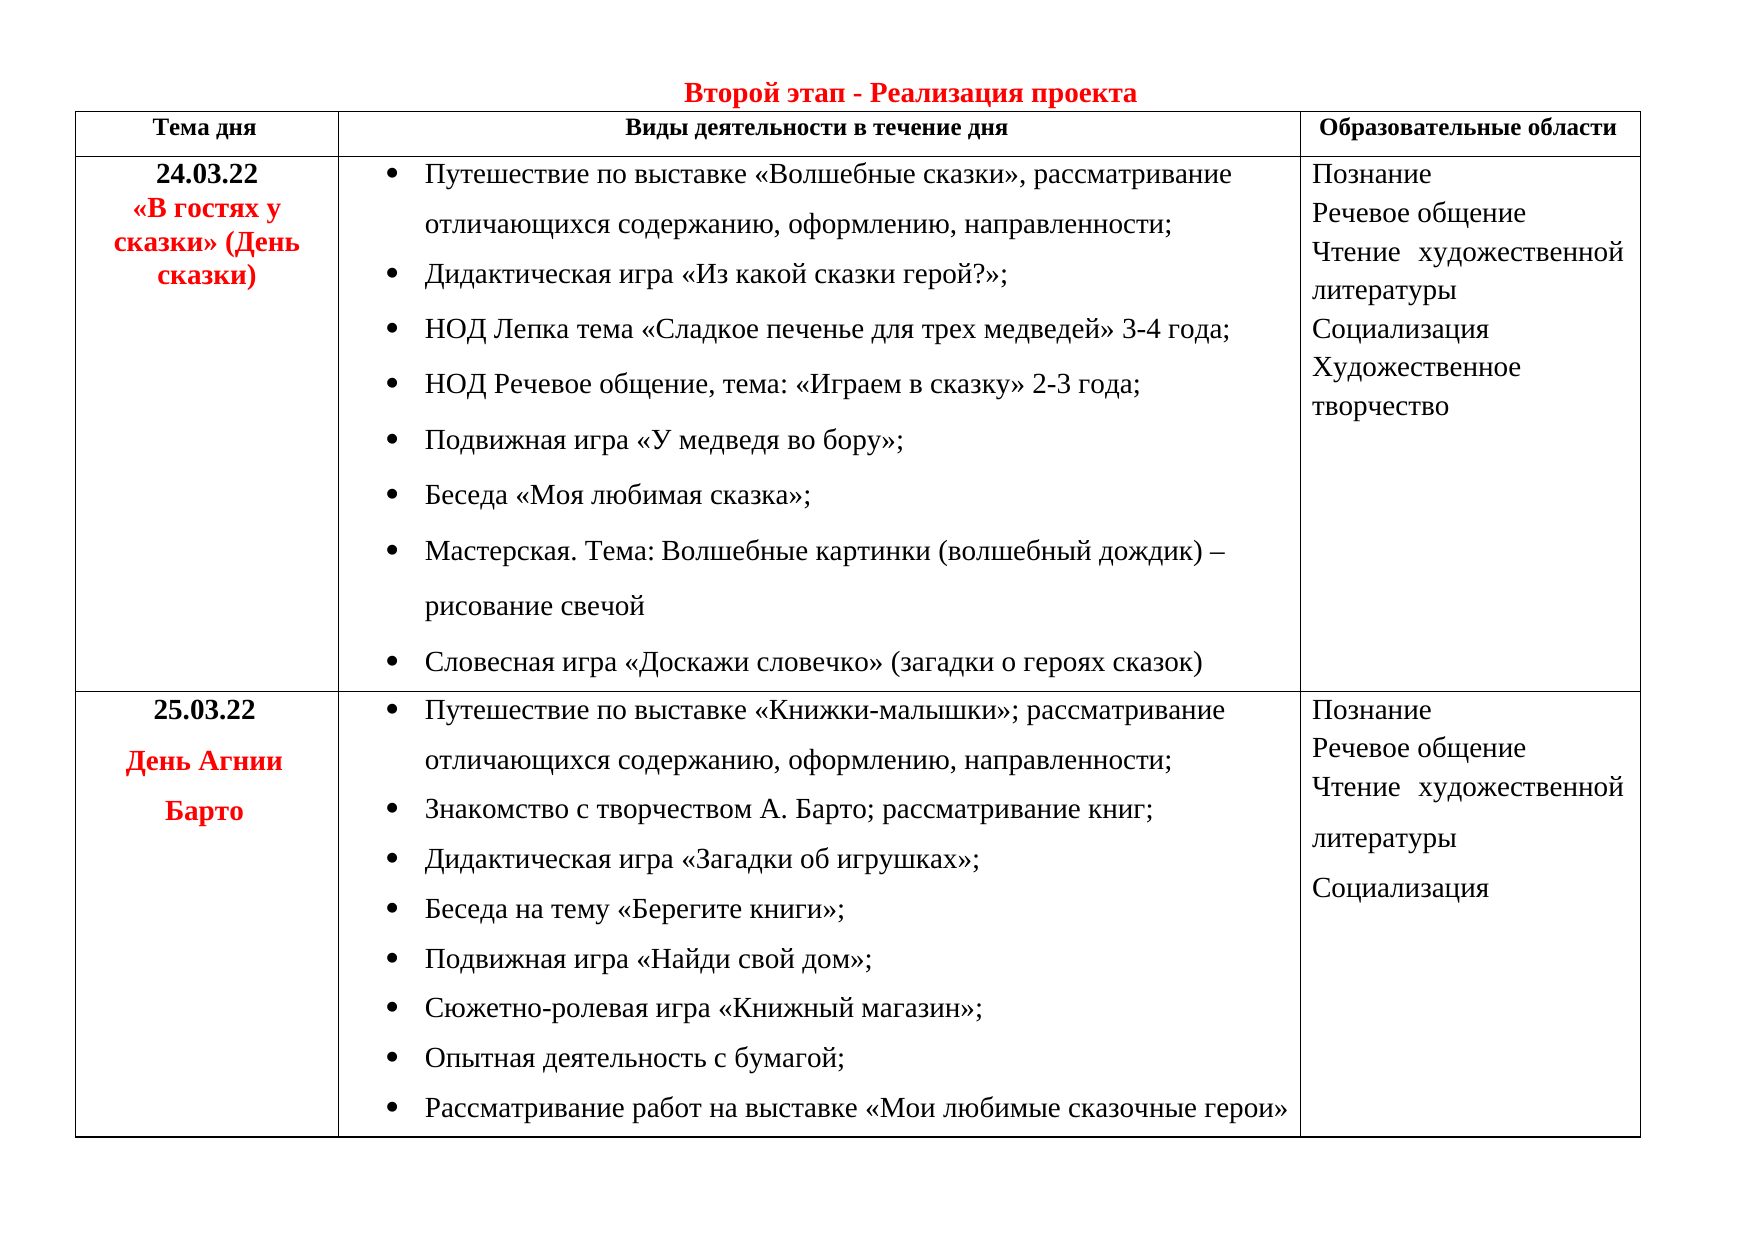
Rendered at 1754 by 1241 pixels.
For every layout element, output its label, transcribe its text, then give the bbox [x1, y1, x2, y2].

table_cell Путешествие по выставке «Волшебные сказки», рассматривание отличающихся содержанию, оформлению, направленности; Дидактическая игра «Из какой сказки герой?»; НОД Лепка тема «Сладкое печенье для трех медведей» 3-4 года; НОД Речевое общение, тема: «Играем в сказку» 2-3 года; Подвижная игра «У медведя во бору»; Беседа «Моя любимая сказка»; Мастерская. Тема: Волшебные картинки (волшебный дождик) – рисование свечой Словесная игра «Доскажи словечко» (загадки о героях сказок) [339, 157, 1300, 691]
table_cell Путешествие по выставке «Книжки-малышки»; рассматривание отличающихся содержанию, оформлению, направленности; Знакомство с творчеством А. Барто; рассматривание книг; Дидактическая игра «Загадки об игрушках»; Беседа на тему «Берегите книги»; Подвижная игра «Найди свой дом»; Сюжетно-ролевая игра «Книжный магазин»; Опытная деятельность с бумагой; Рассматривание работ на выставке «Мои любимые сказочные герои» [339, 692, 1300, 1136]
subtitle Второй этап - Реализация проекта [143, 75, 1679, 108]
table_cell 24.03.22 «В гостях у сказки» (День сказки) [76, 157, 338, 691]
table_header Образовательные области [1301, 112, 1640, 156]
table_cell 25.03.22 День Агнии Барто [76, 692, 338, 1136]
table_cell Познание Речевое общение Чтение художественной литературы Социализация [1301, 692, 1640, 1136]
table_header Виды деятельности в течение дня [339, 112, 1300, 156]
table_cell Познание Речевое общение Чтение художественной литературы Социализация Художественное творчество [1301, 157, 1640, 691]
table_header Тема дня [76, 112, 338, 156]
